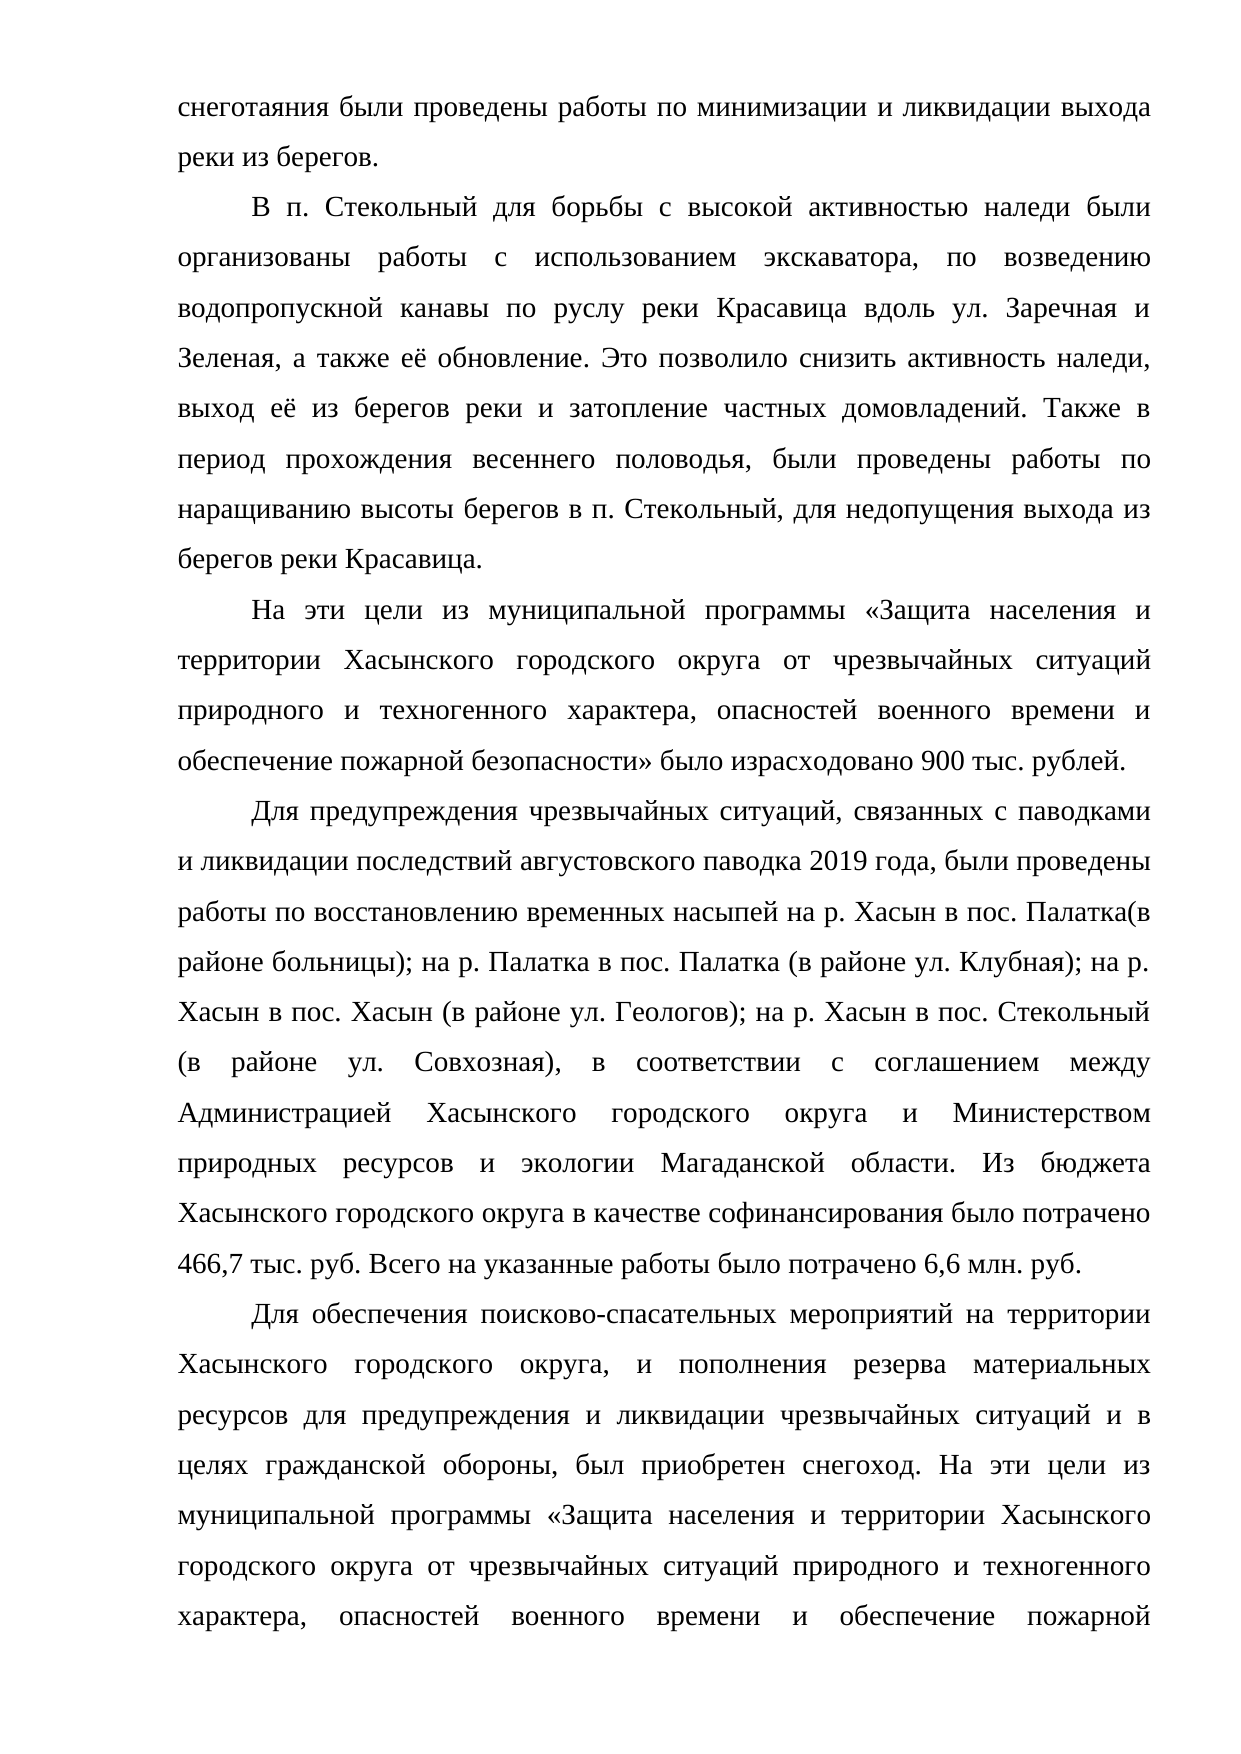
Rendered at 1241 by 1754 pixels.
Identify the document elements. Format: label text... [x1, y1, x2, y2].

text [177, 1296, 1152, 1632]
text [177, 89, 1152, 172]
text В п. Стекольный для борьбы с высокой активностью наледи были организованы работы с использованием экскаватора, по возведению водопропускной канавы по руслу реки Красавица вдоль ул. Заречная и Зеленая, а также её обновление. Это позволило снизить активность наледи, выход её из берегов реки и затопление частных домовладений. Также в период прохождения весеннего половодья, были проведены работы по наращиванию высоты берегов в п. Стекольный, для недопущения выхода из берегов реки Красавица. [177, 189, 1152, 575]
text На эти цели из муниципальной программы «Защита населения и территории Хасынского городского округа от чрезвычайных ситуаций природного и техногенного характера, опасностей военного времени и обеспечение пожарной безопасности» было израсходовано 900 тыс. рублей. [177, 592, 1152, 776]
text Для предупреждения чрезвычайных ситуаций, связанных с паводками и ликвидации последствий августовского паводка 2019 года, были проведены работы по восстановлению временных насыпей на р. Хасын в пос. Палатка(в районе больницы); на р. Палатка в пос. Палатка (в районе ул. Клубная); на р. Хасын в пос. Хасын (в районе ул. Геологов); на р. Хасын в пос. Стекольный (в районе ул. Совхозная), в соответствии с соглашением между Администрацией Хасынского городского округа и Министерством природных ресурсов и экологии Магаданской области. Из бюджета Хасынского городского округа в качестве софинансирования было потрачено 466,7 тыс. руб. Всего на указанные работы было потрачено 6,6 млн. руб. [177, 793, 1152, 1279]
